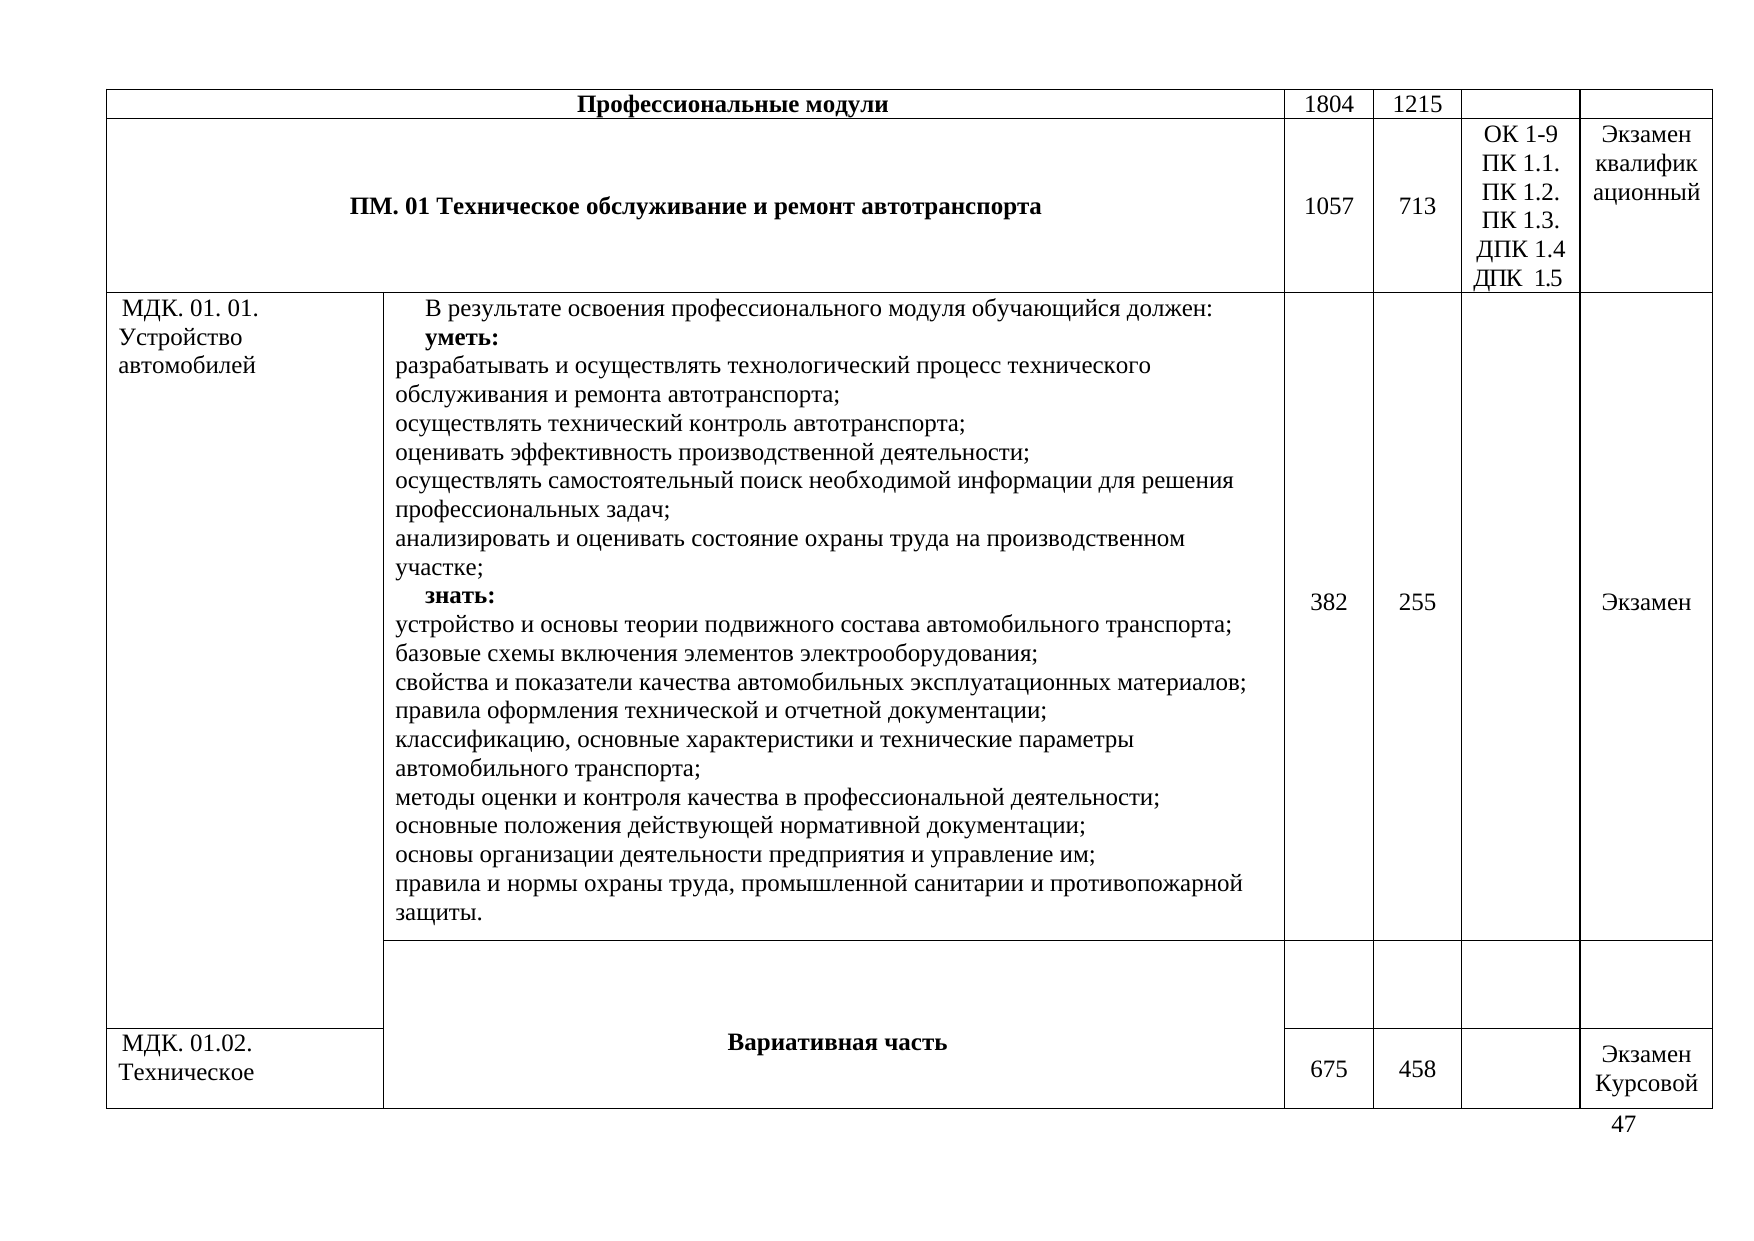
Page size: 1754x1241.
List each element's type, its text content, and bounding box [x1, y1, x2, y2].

table_cell 1057 [1285, 119, 1373, 292]
table_header Профессиональные модули [107, 90, 1284, 118]
table_header 1804 [1285, 90, 1373, 118]
table_header [1581, 90, 1712, 118]
table_cell [1581, 941, 1712, 1027]
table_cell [1581, 1029, 1712, 1108]
table_cell Экзамен [1581, 293, 1712, 939]
table_cell [1374, 941, 1461, 1027]
table_cell 458 [1374, 1029, 1461, 1108]
table_cell Экзамен квалификационный [1581, 119, 1712, 292]
table_cell [1462, 1029, 1579, 1108]
table_cell 713 [1374, 119, 1461, 292]
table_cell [107, 1029, 383, 1108]
table_cell Вариативная часть В результате проведения сравнительного анализа Практического опыта, необходимых умений и знаний обозначенных в ФГОС СПО и Трудовых действий, необходимых умений и знаний Профессионального стандарта, на заседании цикловой комиссии профессиональной подготовки механических специальностей, рабочей группой, принято решение ввести в вариативную часть ПМ.01 Техническое обслуживание и ремонт автотранспорта следующий дополнительный практический опыт: ДПО.4 Проверка исправности и работоспособности АТС; ДПО.5 Регулировка компонентов АТС дополнительные умения: ДУ.6 Проверять работоспособность узлов, агрегатов и систем АТС; ДУ.7 Производить регулировку узлов, агрегатов и систем АТС; ДУ.8 Выбирать контрольно-измерительный инструмент в зависимости от погрешности измерения и проводить контрольно-измерительные операции; ДУ.9 Применять механический и автоматизированный инструмент и оборудование при проведении работ по ТО и ремонту. дополнительные знания: Д3. 10 Наименование, маркировка технических жидкостей, смазок, моющих составов, горюче-смазочных материалов и правила их применения и взаимозаменяемости, в том числе в зависимости от сезона; ДЗ. 11 Технология проведения слесарных работ; ДЗ. 12 Допуски, посадки и основы технических измерений; ДЗ. 13 Конструктивные особенности узлов, агрегатов и систем АТС; ДЗ. 14 Технические и эксплуатационные характеристики АТС; ДЗ. 15 Устройство, принцип действия контрольно-измерительных инструментов, методы и технология проведения контрольно-измерительных операций. [384, 941, 1284, 1108]
table_header 1215 [1374, 90, 1461, 118]
table_cell ПМ. 01 Техническое обслуживание и ремонт автотранспорта [107, 119, 1284, 292]
table_cell 382 [1285, 293, 1373, 939]
table_cell 255 [1374, 293, 1461, 939]
table_cell ОК 1-9 ПК 1.1. ПК 1.2. ПК 1.3. ДПК 1.4 ДПК 1.5 [1462, 119, 1579, 292]
table_cell [1462, 941, 1579, 1027]
table_cell 675 [1285, 1029, 1373, 1108]
table_cell МДК. 01. 01. Устройство автомобилей [107, 293, 383, 1027]
table_cell [1462, 293, 1579, 939]
table_cell В результате освоения профессионального модуля обучающийся должен: уметь: разрабатывать и осуществлять технологический процесс технического обслуживания и ремонта автотранспорта; осуществлять технический контроль автотранспорта; оценивать эффективность производственной деятельности; осуществлять самостоятельный поиск необходимой информации для решения профессиональных задач; анализировать и оценивать состояние охраны труда на производственном участке; знать: устройство и основы теории подвижного состава автомобильного транспорта; базовые схемы включения элементов электрооборудования; свойства и показатели качества автомобильных эксплуатационных материалов; правила оформления технической и отчетной документации; классификацию, основные характеристики и технические параметры автомобильного транспорта; методы оценки и контроля качества в профессиональной деятельности; основные положения действующей нормативной документации; основы организации деятельности предприятия и управление им; правила и нормы охраны труда, промышленной санитарии и противопожарной защиты. [384, 293, 1284, 939]
table_header [1462, 90, 1579, 118]
table_cell [1285, 941, 1373, 1027]
